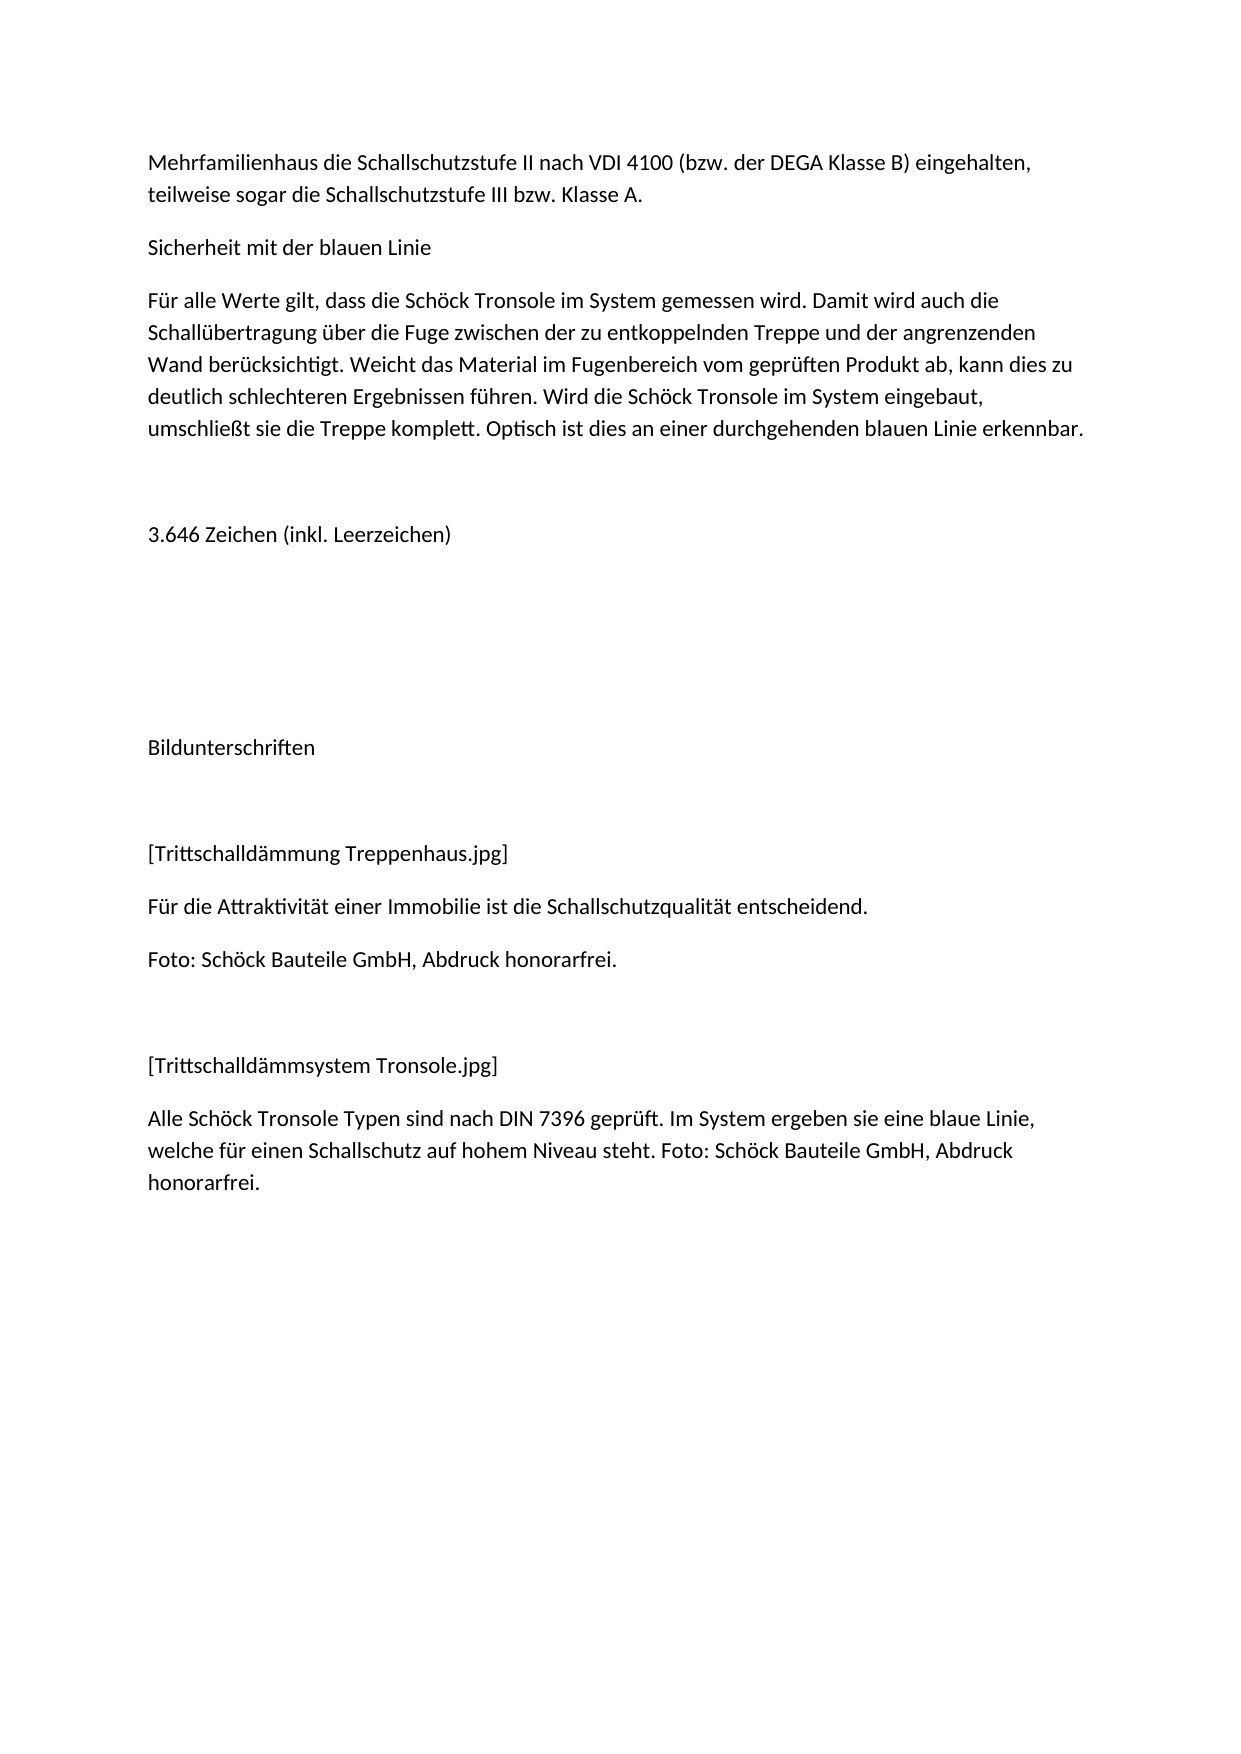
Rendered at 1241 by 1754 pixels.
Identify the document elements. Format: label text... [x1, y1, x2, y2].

text [Trittschalldämmung Treppenhaus.jpg] [148, 839, 1093, 867]
text Für alle Werte gilt, dass die Schöck Tronsole im System gemessen wird. Damit wird auch die Schallübertragung über die Fuge zwischen der zu entkoppelnden Treppe und der angrenzenden Wand berücksichtigt. Weicht das Material im Fugenbereich vom geprüften Produkt ab, kann dies zu deutlich schlechteren Ergebnissen führen. Wird die Schöck Tronsole im System eingebaut, umschließt sie die Treppe komplett. Optisch ist dies an einer durchgehenden blauen Linie erkennbar. [148, 286, 1093, 443]
text Für die Attraktivität einer Immobilie ist die Schallschutzqualität entscheidend. [148, 892, 1093, 920]
text Sicherheit mit der blauen Linie [148, 233, 1093, 261]
text Bildunterschriften [148, 733, 1093, 761]
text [148, 148, 1093, 208]
text Foto: Schöck Bauteile GmbH, Abdruck honorarfrei. [148, 945, 1093, 973]
text 3.646 Zeichen (inkl. Leerzeichen) [148, 521, 1093, 549]
text Alle Schöck Tronsole Typen sind nach DIN 7396 geprüft. Im System ergeben sie eine blaue Linie, welche für einen Schallschutz auf hohem Niveau steht. Foto: Schöck Bauteile GmbH, Abdruck honorarfrei. [148, 1104, 1093, 1196]
text [Trittschalldämmsystem Tronsole.jpg] [148, 1051, 1093, 1079]
